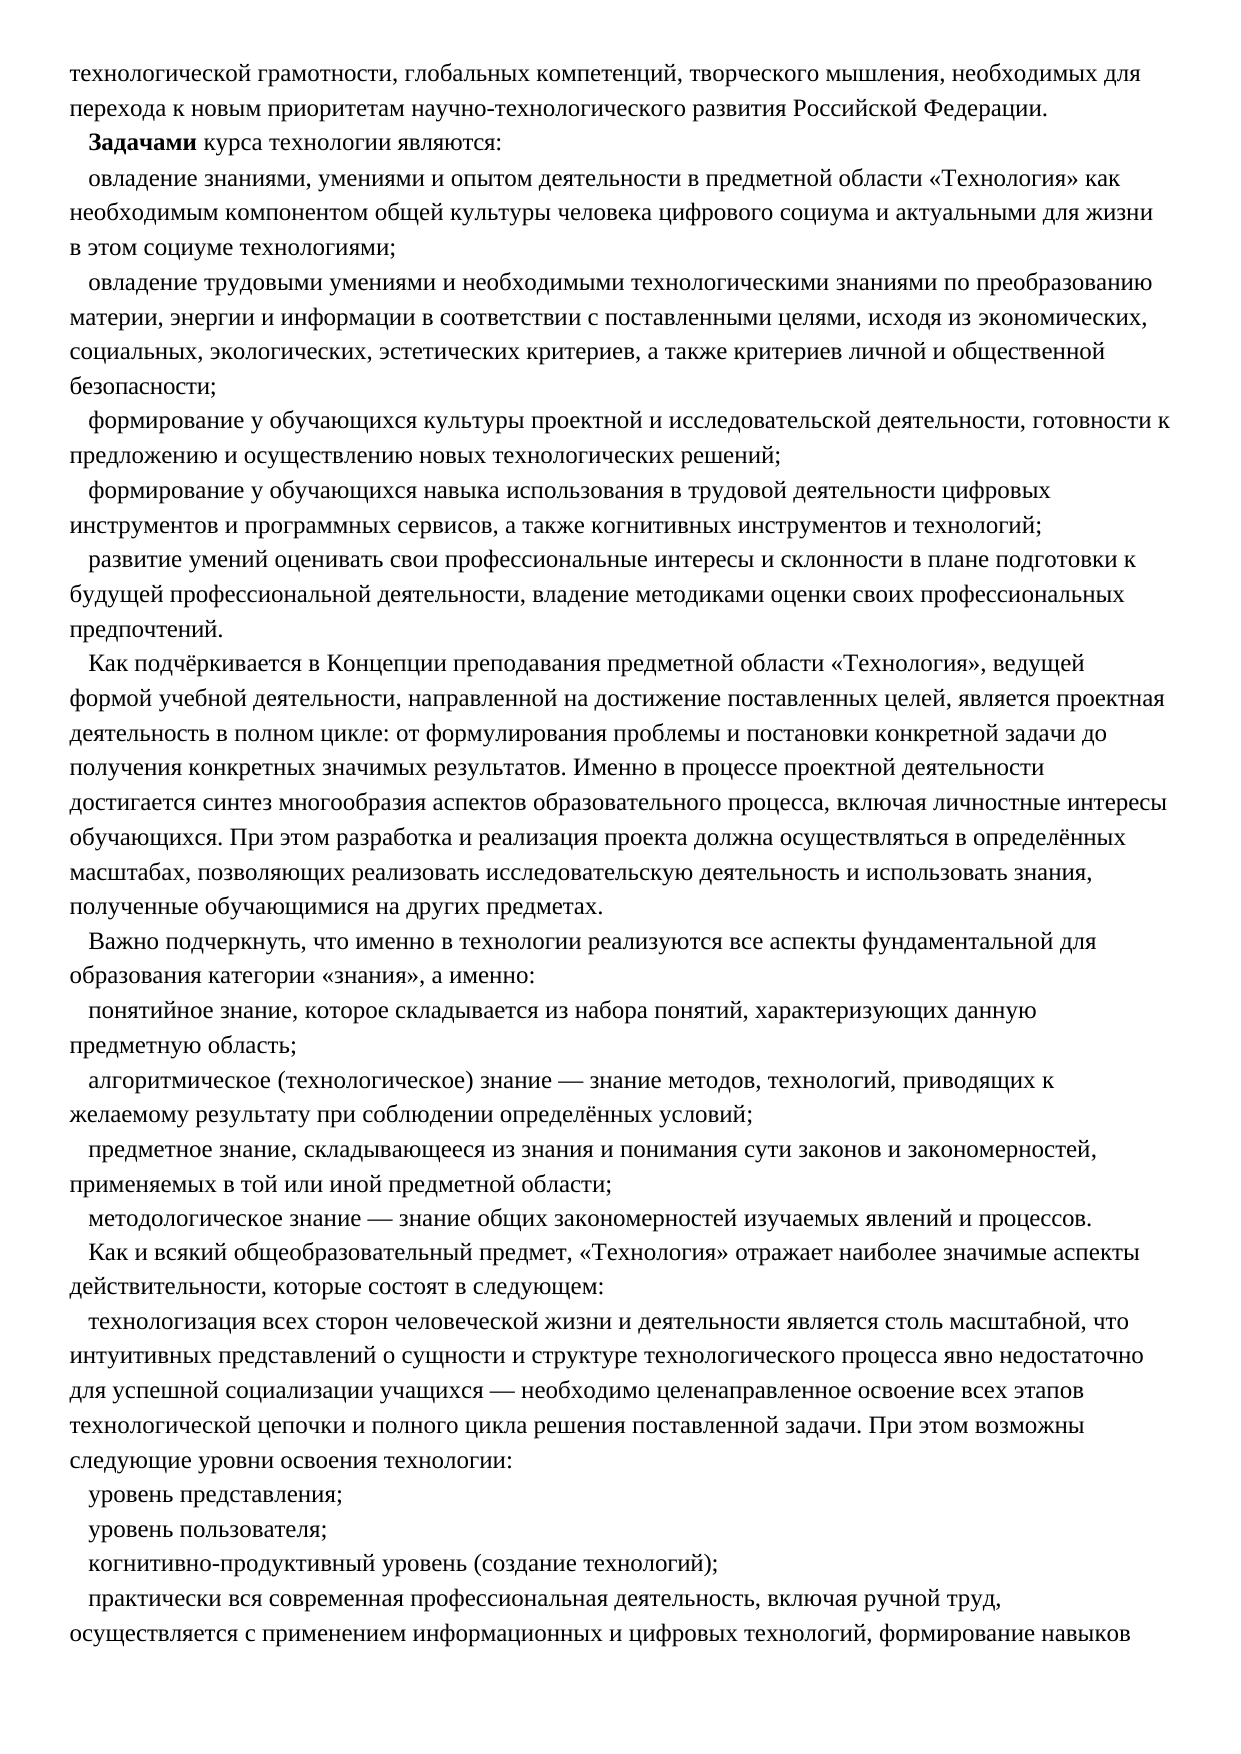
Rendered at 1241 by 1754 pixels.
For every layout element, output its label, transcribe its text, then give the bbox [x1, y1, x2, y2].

text овладение знаниями, умениями и опытом деятельности в предметной области «Технология» как необходимым компонентом общей культуры человека цифрового социума и актуальными для жизни в этом социуме технологиями; [69, 163, 1159, 261]
text Важно подчеркнуть, что именно в технологии реализуются все аспекты фундаментальной для образования категории «знания», а именно: [69, 926, 1184, 989]
text предметное знание, складывающееся из знания и понимания сути законов и закономерностей, применяемых в той или иной предметной области; [69, 1134, 1184, 1197]
text формирование у обучающихся культуры проектной и исследовательской деятельности, готовности к предложению и осуществлению новых технологических решений; [69, 406, 1184, 469]
text технологизация всех сторон человеческой жизни и деятельности является столь масштабной, что интуитивных представлений о сущности и структуре технологического процесса явно недостаточно для успешной социализации учащихся — необходимо целенаправленное освоение всех этапов технологической цепочки и полного цикла решения поставленной задачи. При этом возможны следующие уровни освоения технологии: [69, 1306, 1163, 1473]
text формирование у обучающихся навыка использования в трудовой деятельности цифровых инструментов и программных сервисов, а также когнитивных инструментов и технологий; [69, 475, 1184, 538]
text Как подчёркивается в Концепции преподавания предметной области «Технология», ведущей формой учебной деятельности, направленной на достижение поставленных целей, является проектная деятельность в полном цикле: от формулирования проблемы и постановки конкретной задачи до получения конкретных значимых результатов. Именно в процессе проектной деятельности достигается синтез многообразия аспектов образовательного процесса, включая личностные интересы обучающихся. При этом разработка и реализация проекта должна осуществляться в определённых масштабах, позволяющих реализовать исследовательскую деятельность и использовать знания, полученные обучающимися на других предметах. [69, 648, 1168, 920]
text уровень представления; уровень пользователя; [88, 1479, 344, 1543]
text Как и всякий общеобразовательный предмет, «Технология» отражает наиболее значимые аспекты действительности, которые состоят в следующем: [69, 1237, 1184, 1300]
text методологическое знание — знание общих закономерностей изучаемых явлений и процессов. [88, 1203, 1184, 1232]
text понятийное знание, которое складывается из набора понятий, характеризующих данную предметную область; [69, 995, 1133, 1059]
text технологической грамотности, глобальных компетенций, творческого мышления, необходимых для перехода к новым приоритетам научно-технологического развития Российской Федерации. [69, 58, 1184, 122]
text развитие умений оценивать свои профессиональные интересы и склонности в плане подготовки к будущей профессиональной деятельности, владение методиками оценки своих профессиональных предпочтений. [69, 544, 1184, 642]
text алгоритмическое (технологическое) знание — знание методов, технологий, приводящих к желаемому результату при соблюдении определённых условий; [69, 1065, 1133, 1128]
text овладение трудовыми умениями и необходимыми технологическими знаниями по преобразованию материи, энергии и информации в соответствии с поставленными целями, исходя из экономических, социальных, экологических, эстетических критериев, а также критериев личной и общественной безопасности; [69, 267, 1184, 400]
text практически вся современная профессиональная деятельность, включая ручной труд, осуществляется с применением информационных и цифровых технологий, формирование навыков [69, 1583, 1133, 1647]
text Задачами курса технологии являются: [88, 128, 1184, 157]
text когнитивно-продуктивный уровень (создание технологий); [88, 1549, 1184, 1577]
